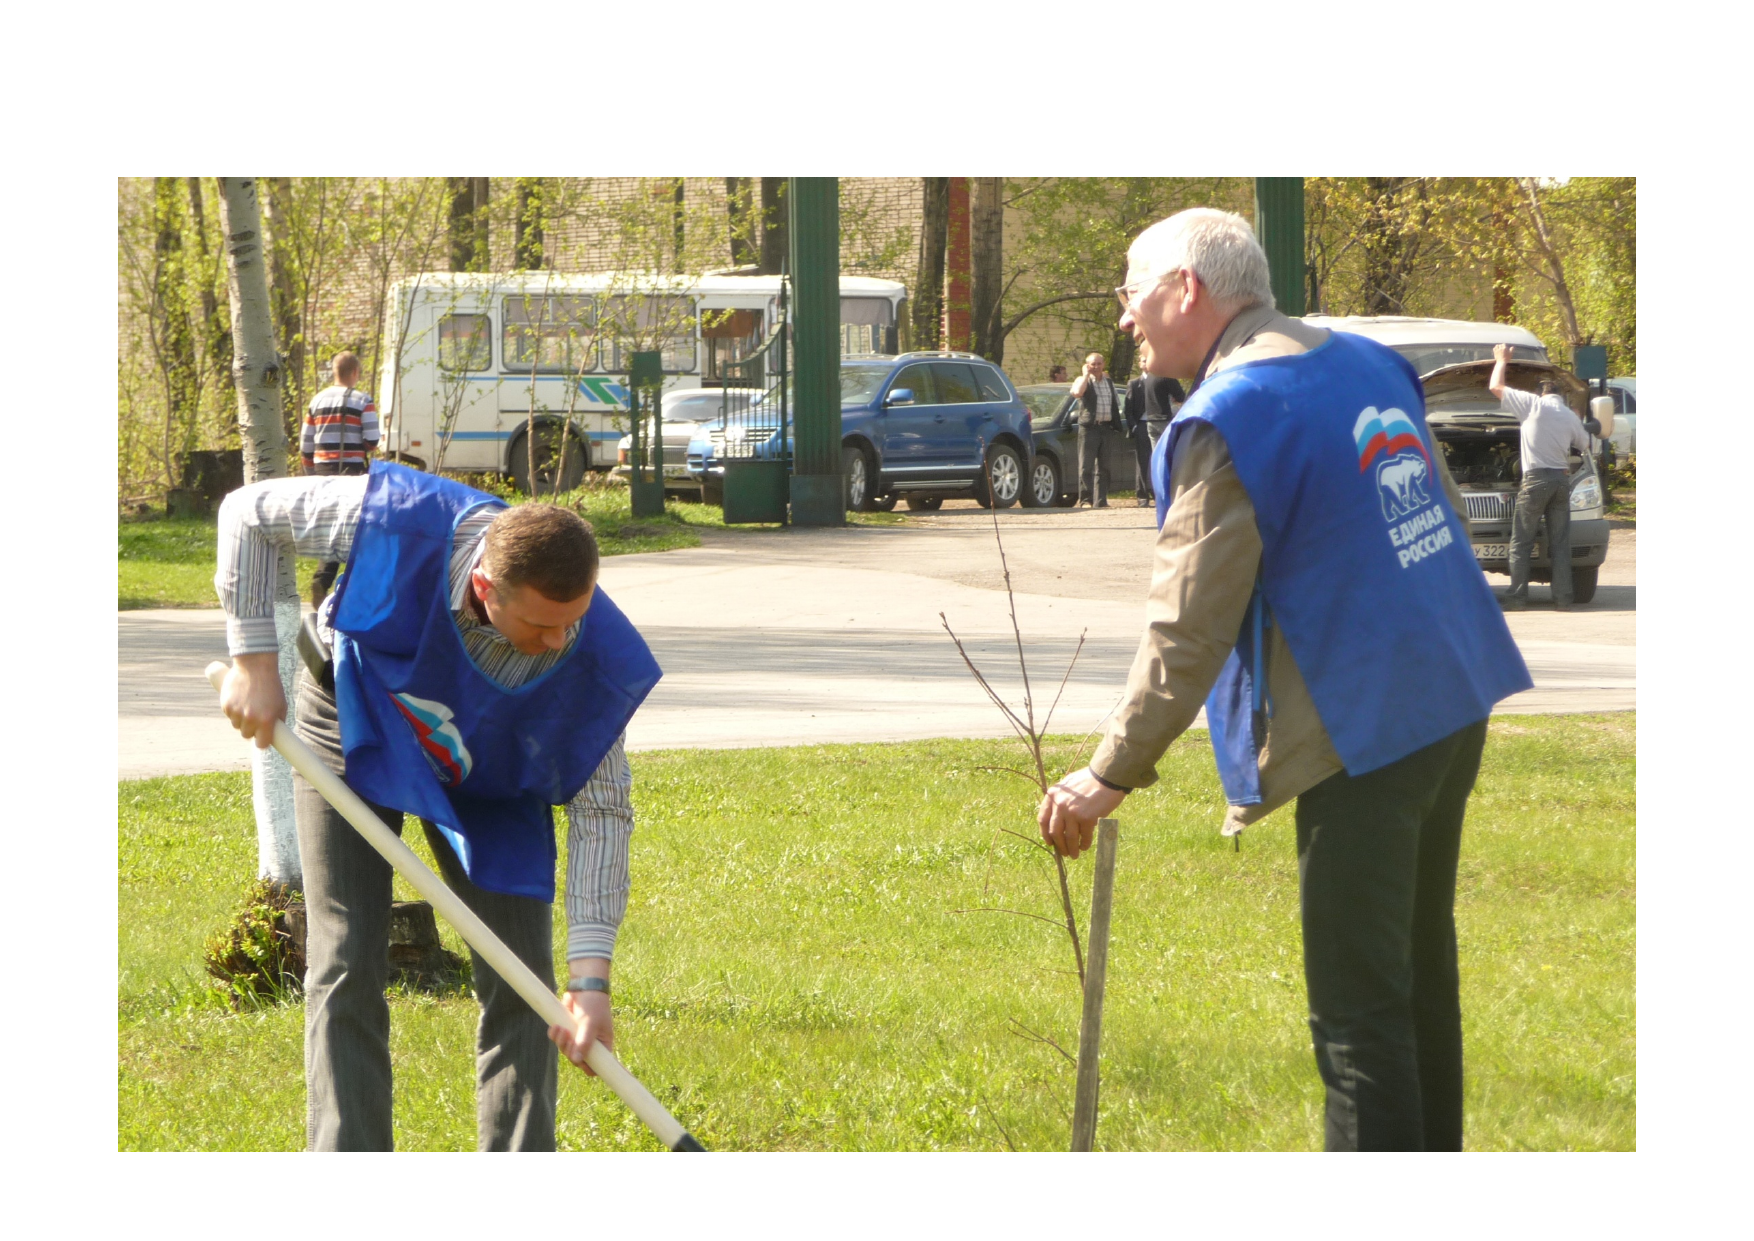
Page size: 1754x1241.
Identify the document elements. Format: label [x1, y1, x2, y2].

picture [118, 177, 1636, 1152]
